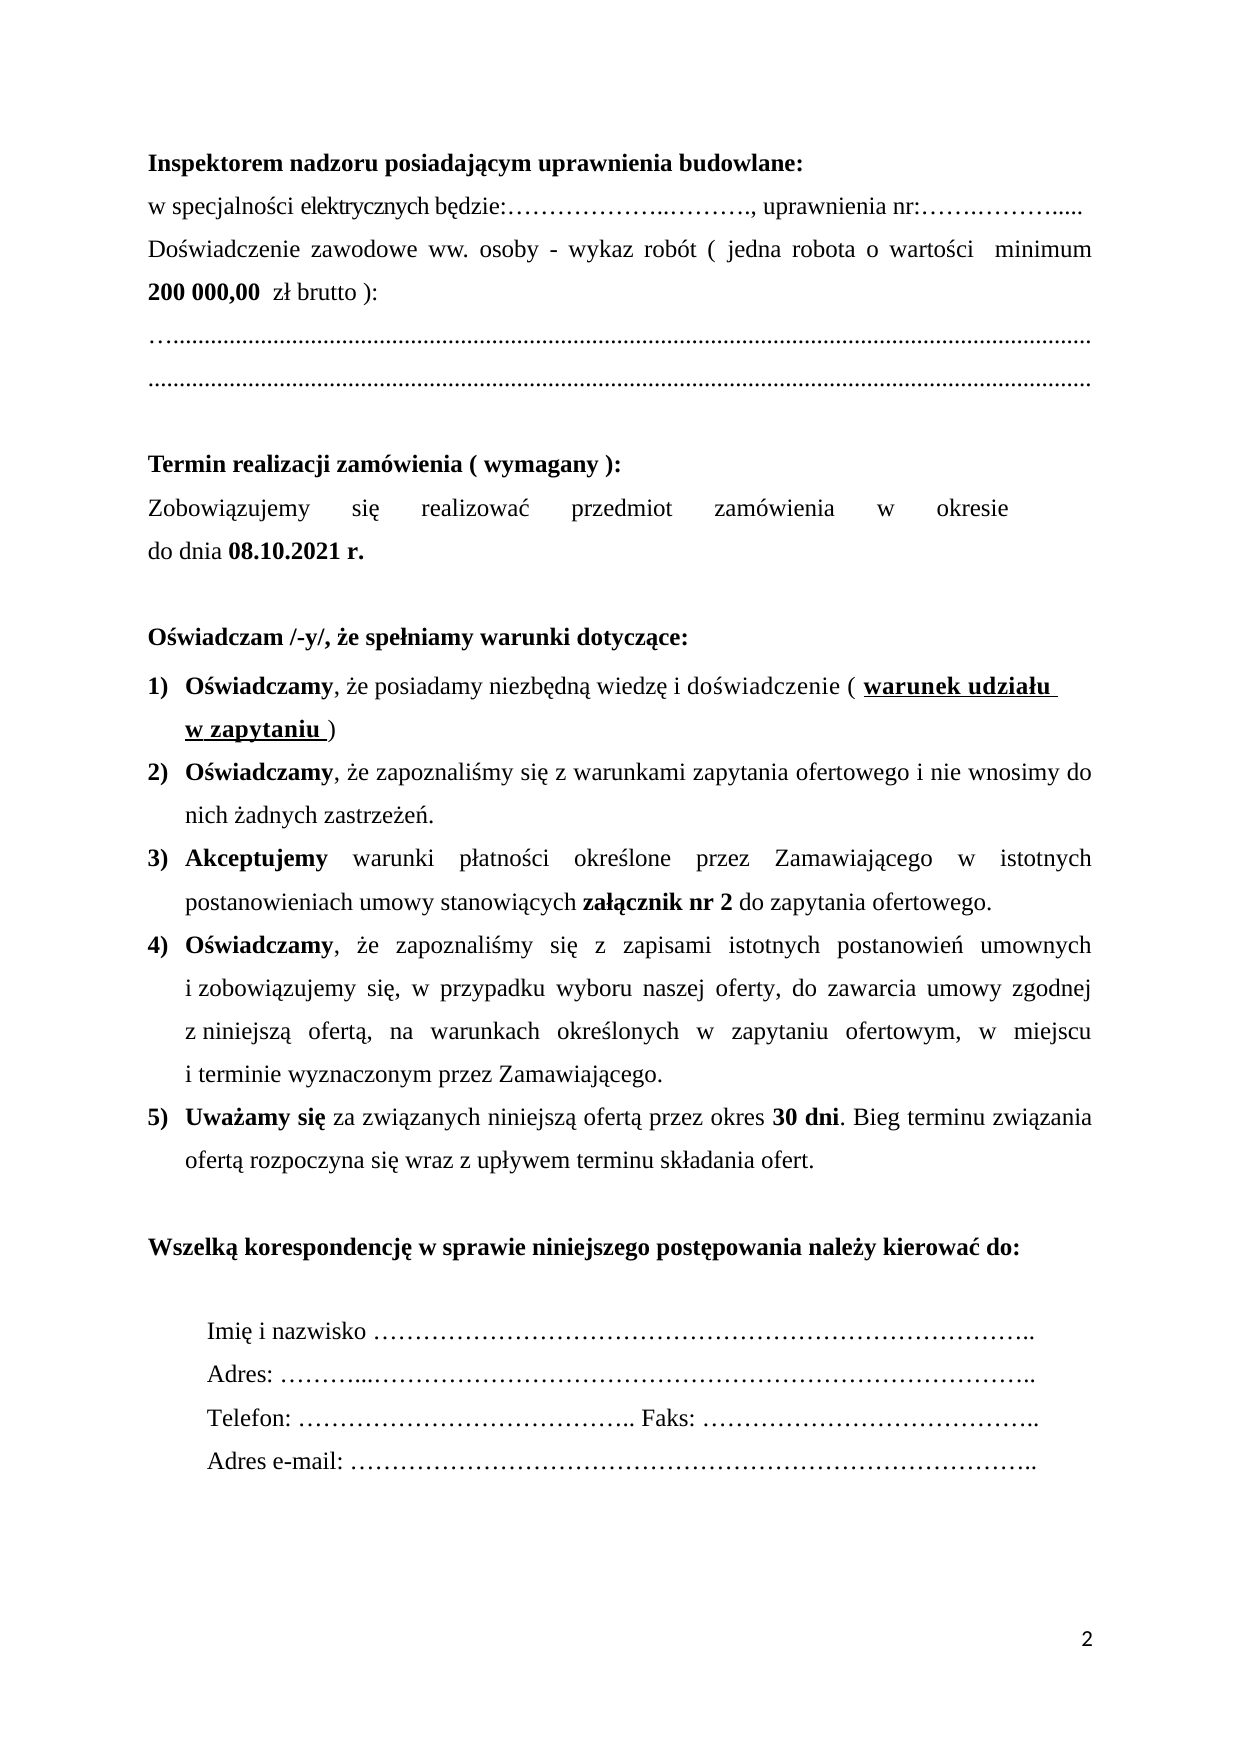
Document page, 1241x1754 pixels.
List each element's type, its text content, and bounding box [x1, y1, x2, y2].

text Oświadczam /-y/, że spełniamy warunki dotyczące: [147, 622, 1093, 651]
text w specjalności elektrycznych będzie:………………..………., uprawnienia nr:…….………..... [148, 191, 1093, 219]
list Uważamy się za związanych niniejszą ofertą przez okres 30 dni. Bieg terminu związania ofertą rozpoczyna się wraz z upływem terminu składania ofert. [147, 1102, 1093, 1174]
list Oświadczamy, że zapoznaliśmy się z warunkami zapytania ofertowego i nie wnosimy do nich żadnych zastrzeżeń. [147, 757, 1093, 829]
list Oświadczamy, że zapoznaliśmy się z zapisami istotnych postanowień umownych i zobowiązujemy się, w przypadku wyboru naszej oferty, do zawarcia umowy zgodnej z niniejszą ofertą, na warunkach określonych w zapytaniu ofertowym, w miejscu i terminie wyznaczonym przez Zamawiającego. [147, 930, 1093, 1088]
list Oświadczamy, że posiadamy niezbędną wiedzę i doświadczenie ( warunek udziału w zapytaniu ) [147, 671, 1093, 743]
text Termin realizacji zamówienia ( wymagany ): [148, 449, 1093, 478]
text Inspektorem nadzoru posiadającym uprawnienia budowlane: [148, 148, 1093, 176]
text Doświadczenie zawodowe ww. osoby - wykaz robót ( jedna robota o wartości minimum 200 000,00 zł brutto ): [148, 234, 1093, 306]
list Adres: ………...…………………………………………………………………….. [207, 1359, 1093, 1388]
text Wszelką korespondencję w sprawie niniejszego postępowania należy kierować do: [148, 1232, 1093, 1302]
list Imię i nazwisko …………………………………………………………………….. [207, 1316, 1093, 1345]
list Akceptujemy warunki płatności określone przez Zamawiającego w istotnych postanowieniach umowy stanowiących załącznik nr 2 do zapytania ofertowego. [147, 843, 1093, 915]
list Telefon: ………………………………….. Faks: ………………………………….. [207, 1403, 1093, 1431]
text ….......................................................................................................................................................................................................................................................................................................... [148, 320, 1093, 392]
list Adres e-mail: ……………………………………………………………………….. [207, 1446, 1093, 1474]
text Zobowiązujemy się realizować przedmiot zamówienia w okresie do dnia 08.10.2021 r. [148, 493, 1093, 564]
